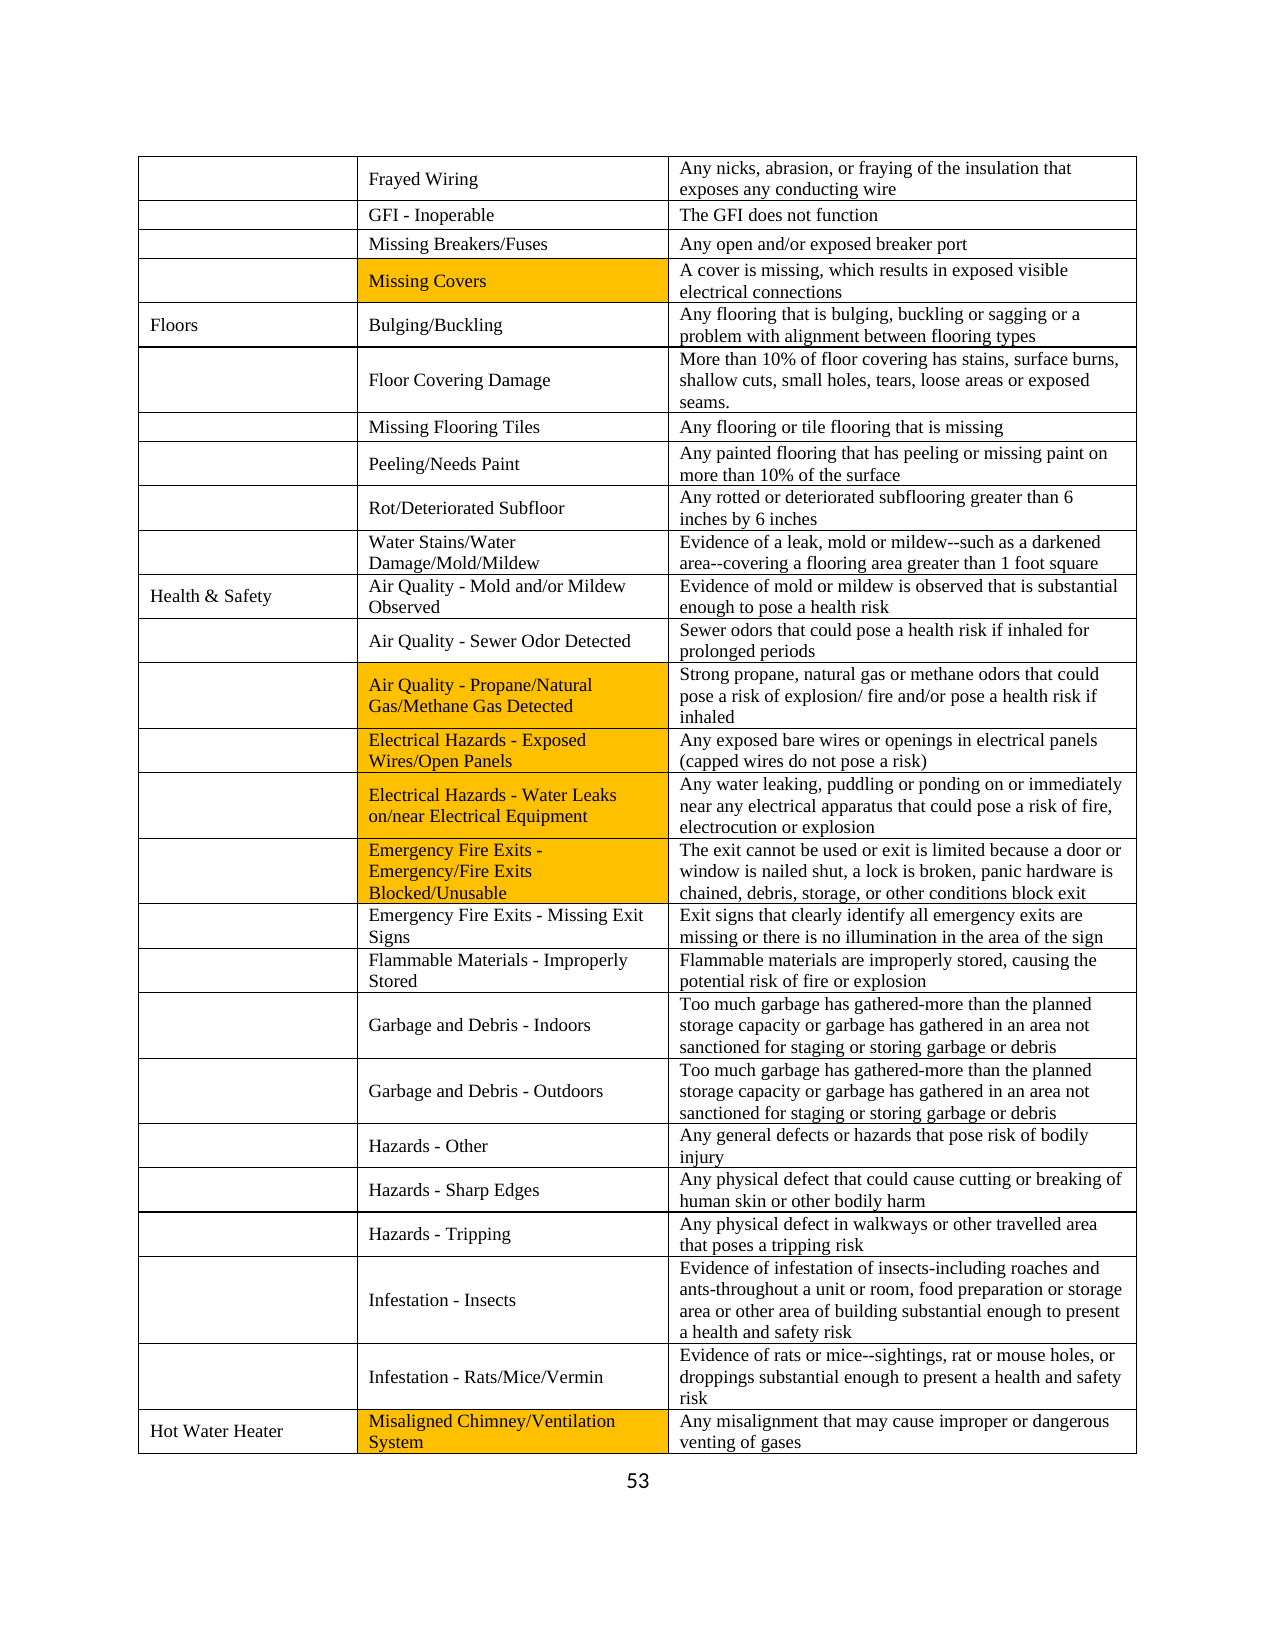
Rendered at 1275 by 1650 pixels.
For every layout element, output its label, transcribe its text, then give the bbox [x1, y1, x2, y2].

table_cell [139, 663, 357, 728]
table_cell [139, 348, 357, 412]
table_cell The GFI does not function [669, 201, 1136, 229]
table_cell Air Quality - Sewer Odor Detected [358, 619, 668, 662]
table_cell Floor Covering Damage [358, 348, 668, 412]
table_cell [139, 949, 357, 992]
table_cell Air Quality - Propane/Natural Gas/Methane Gas Detected [358, 663, 668, 728]
table_cell [139, 1124, 357, 1167]
table_cell Emergency Fire Exits - Missing Exit Signs [358, 904, 668, 947]
table_cell Evidence of rats or mice--sightings, rat or mouse holes, or droppings substantial enough to present a health and safety risk [669, 1344, 1136, 1409]
table_cell Flammable materials are improperly stored, causing the potential risk of fire or explosion [669, 949, 1136, 992]
table_cell [139, 259, 357, 302]
table_cell Any flooring or tile flooring that is missing [669, 413, 1136, 441]
table_cell Exit signs that clearly identify all emergency exits are missing or there is no illumination in the area of the sign [669, 904, 1136, 947]
table_cell Any flooring that is bulging, buckling or sagging or a problem with alignment between flooring types [669, 303, 1136, 346]
table_cell Strong propane, natural gas or methane odors that could pose a risk of explosion/ fire and/or pose a health risk if inhaled [669, 663, 1136, 728]
table_cell Bulging/Buckling [358, 303, 668, 346]
table_cell [139, 619, 357, 662]
table_cell Electrical Hazards - Exposed Wires/Open Panels [358, 729, 668, 772]
table_cell Any water leaking, puddling or ponding on or immediately near any electrical apparatus that could pose a risk of fire, electrocution or explosion [669, 773, 1136, 838]
table_cell Any general defects or hazards that pose risk of bodily injury [669, 1124, 1136, 1167]
table_cell [139, 531, 357, 574]
table_cell Any misalignment that may cause improper or dangerous venting of gases [669, 1410, 1136, 1453]
table_cell Frayed Wiring [358, 157, 668, 200]
table_cell [139, 1213, 357, 1256]
table_cell [139, 1168, 357, 1211]
table_cell Health & Safety [139, 575, 357, 618]
table_cell Infestation - Insects [358, 1257, 668, 1343]
table_cell [139, 839, 357, 903]
table_cell Missing Breakers/Fuses [358, 230, 668, 258]
table_cell [139, 486, 357, 529]
table_cell Any exposed bare wires or openings in electrical panels (capped wires do not pose a risk) [669, 729, 1136, 772]
table_cell [139, 904, 357, 947]
table_cell Any rotted or deteriorated subflooring greater than 6 inches by 6 inches [669, 486, 1136, 529]
table_cell Any physical defect that could cause cutting or breaking of human skin or other bodily harm [669, 1168, 1136, 1211]
table_cell The exit cannot be used or exit is limited because a door or window is nailed shut, a lock is broken, panic hardware is chained, debris, storage, or other conditions block exit [669, 839, 1136, 903]
table_cell More than 10% of floor covering has stains, surface burns, shallow cuts, small holes, tears, loose areas or exposed seams. [669, 348, 1136, 412]
table_cell Hazards - Tripping [358, 1213, 668, 1256]
table_cell Garbage and Debris - Indoors [358, 993, 668, 1057]
table_cell Misaligned Chimney/Ventilation System [358, 1410, 668, 1453]
table_cell Hot Water Heater [139, 1410, 357, 1453]
table_cell [139, 157, 357, 200]
table_cell Sewer odors that could pose a health risk if inhaled for prolonged periods [669, 619, 1136, 662]
table_cell Too much garbage has gathered-more than the planned storage capacity or garbage has gathered in an area not sanctioned for staging or storing garbage or debris [669, 1059, 1136, 1123]
table_cell Any physical defect in walkways or other travelled area that poses a tripping risk [669, 1213, 1136, 1256]
table_cell Hazards - Sharp Edges [358, 1168, 668, 1211]
table_cell [139, 230, 357, 258]
table_cell Any open and/or exposed breaker port [669, 230, 1136, 258]
table_cell Infestation - Rats/Mice/Vermin [358, 1344, 668, 1409]
table_cell Garbage and Debris - Outdoors [358, 1059, 668, 1123]
table_cell Air Quality - Mold and/or Mildew Observed [358, 575, 668, 618]
table_cell Any painted flooring that has peeling or missing paint on more than 10% of the surface [669, 442, 1136, 485]
table_cell Evidence of mold or mildew is observed that is substantial enough to pose a health risk [669, 575, 1136, 618]
table_cell Electrical Hazards - Water Leaks on/near Electrical Equipment [358, 773, 668, 838]
table_cell [139, 1059, 357, 1123]
table_cell Evidence of infestation of insects-including roaches and ants-throughout a unit or room, food preparation or storage area or other area of building substantial enough to present a health and safety risk [669, 1257, 1136, 1343]
table_cell Missing Covers [358, 259, 668, 302]
table_cell Floors [139, 303, 357, 346]
table_cell [139, 413, 357, 441]
table_cell Flammable Materials - Improperly Stored [358, 949, 668, 992]
table_cell A cover is missing, which results in exposed visible electrical connections [669, 259, 1136, 302]
table_cell [139, 773, 357, 838]
table_cell Peeling/Needs Paint [358, 442, 668, 485]
table_cell [139, 729, 357, 772]
table_cell Too much garbage has gathered-more than the planned storage capacity or garbage has gathered in an area not sanctioned for staging or storing garbage or debris [669, 993, 1136, 1057]
table_cell Evidence of a leak, mold or mildew--such as a darkened area--covering a flooring area greater than 1 foot square [669, 531, 1136, 574]
table_cell Rot/Deteriorated Subfloor [358, 486, 668, 529]
table_cell Water Stains/Water Damage/Mold/Mildew [358, 531, 668, 574]
table_cell [139, 1257, 357, 1343]
table_cell [139, 442, 357, 485]
table_cell Any nicks, abrasion, or fraying of the insulation that exposes any conducting wire [669, 157, 1136, 200]
table_cell [139, 201, 357, 229]
table_cell GFI - Inoperable [358, 201, 668, 229]
table_cell [139, 1344, 357, 1409]
table_cell Missing Flooring Tiles [358, 413, 668, 441]
table_cell Emergency Fire Exits - Emergency/Fire Exits Blocked/Unusable [358, 839, 668, 903]
table_cell Hazards - Other [358, 1124, 668, 1167]
table_cell [139, 993, 357, 1057]
